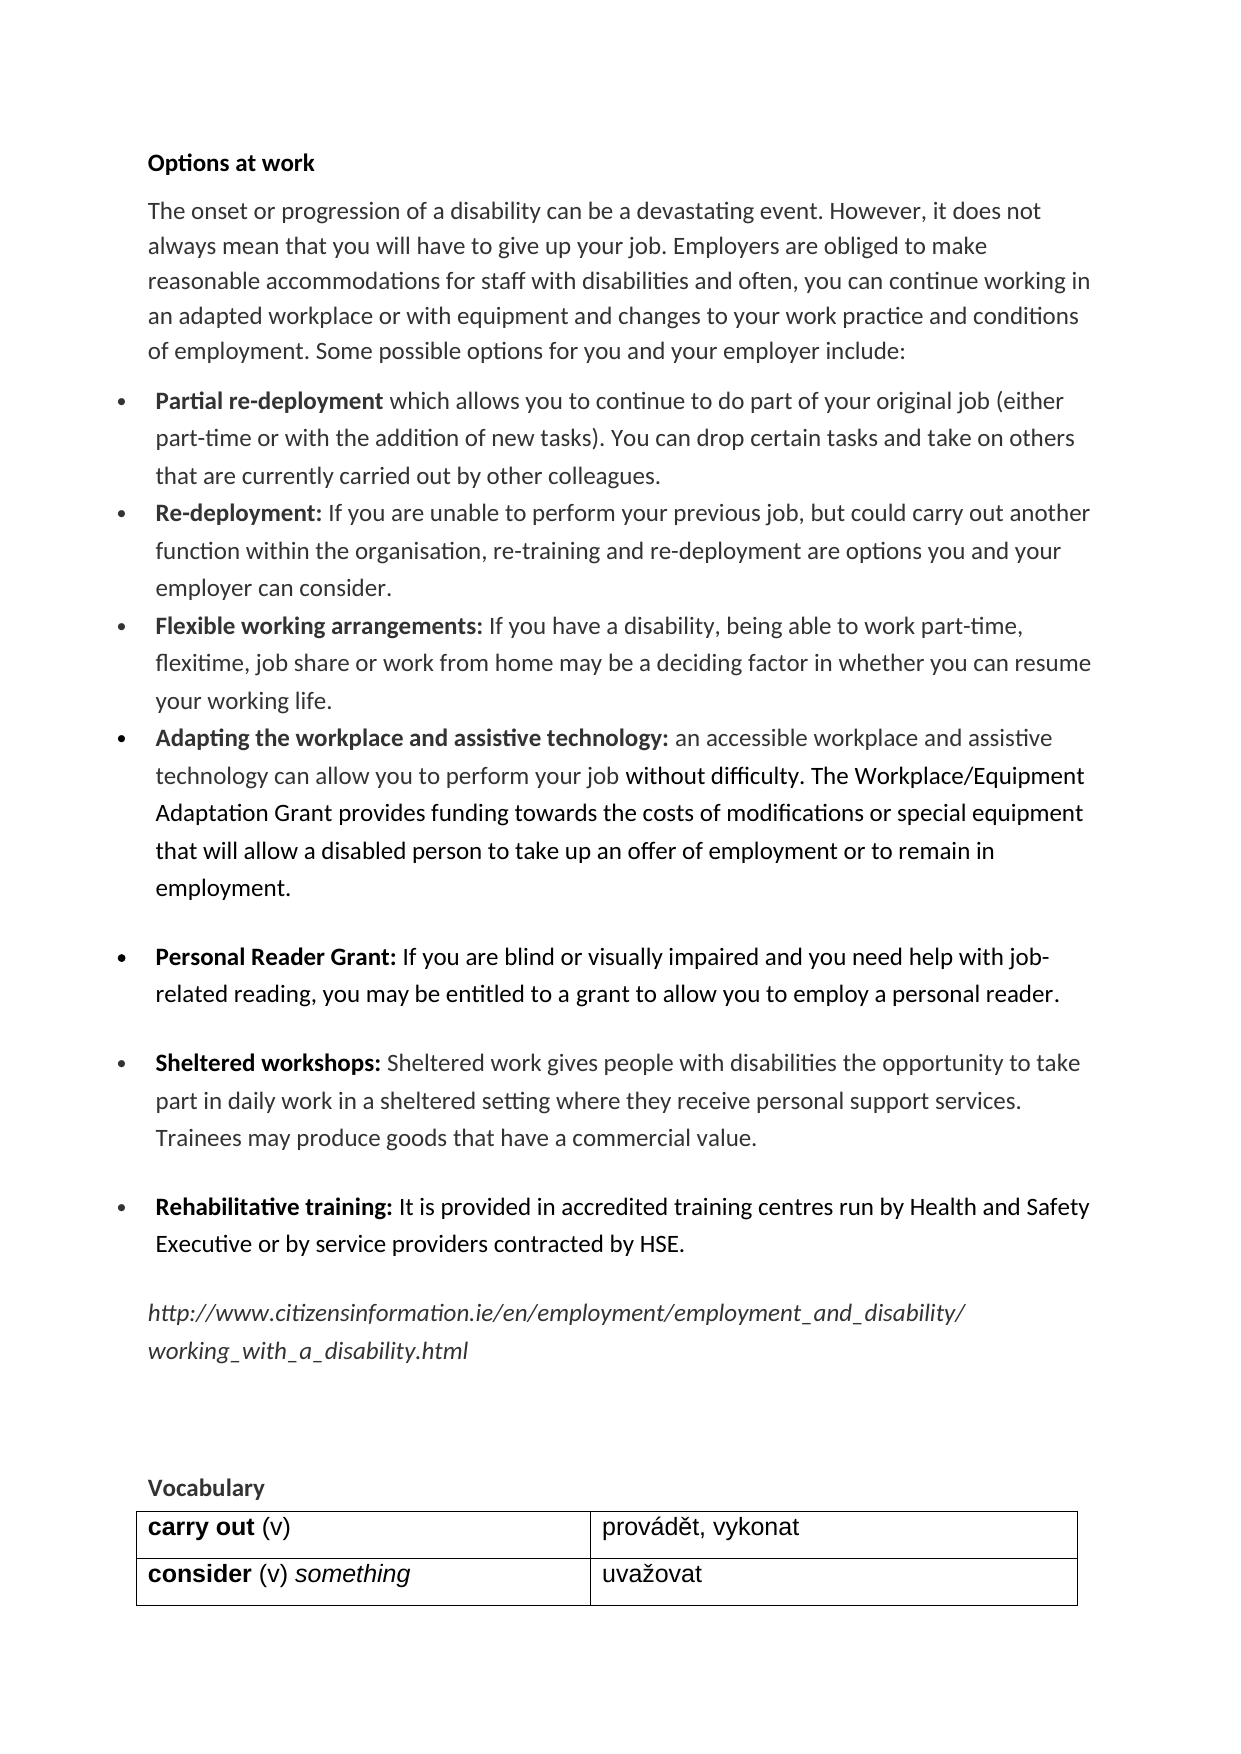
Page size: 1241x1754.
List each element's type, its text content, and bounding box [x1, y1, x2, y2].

list Partial re-deployment which allows you to continue to do part of your original job (either part-time or with the addition of new tasks). You can drop certain tasks and take on others that are currently carried out by other colleagues. [118, 378, 1093, 490]
text Vocabulary [148, 1465, 1093, 1503]
list Rehabilitative training: It is provided in accredited training centres run by Health and Safety Executive or by service providers contracted by HSE. [118, 1184, 1093, 1259]
subtitle Options at work [148, 148, 1093, 178]
text http://www.citizensinformation.ie/en/employment/employment_and_disability/working_with_a_disability.html [148, 1290, 1093, 1365]
text The onset or progression of a disability can be a devastating event. However, it does not always mean that you will have to give up your job. Employers are obliged to make reasonable accommodations for staff with disabilities and often, you can continue working in an adapted workplace or with equipment and changes to your work practice and conditions of employment. Some possible options for you and your employer include: [148, 190, 1093, 365]
table_header carry out (v) [137, 1512, 590, 1558]
table_header provádět, vykonat [591, 1512, 1077, 1558]
list Re-deployment: If you are unable to perform your previous job, but could carry out another function within the organisation, re-training and re-deployment are options you and your employer can consider. [118, 490, 1093, 603]
list Flexible working arrangements: If you have a disability, being able to work part-time, flexitime, job share or work from home may be a deciding factor in whether you can resume your working life. [118, 603, 1093, 715]
table_cell consider (v) something [137, 1559, 590, 1605]
list Personal Reader Grant: If you are blind or visually impaired and you need help with job-related reading, you may be entitled to a grant to allow you to employ a personal reader. [118, 934, 1093, 1009]
list Adapting the workplace and assistive technology: an accessible workplace and assistive technology can allow you to perform your job without difficulty. The Workplace/Equipment Adaptation Grant provides funding towards the costs of modifications or special equipment that will allow a disabled person to take up an offer of employment or to remain in employment. [118, 715, 1093, 903]
list Sheltered workshops: Sheltered work gives people with disabilities the opportunity to take part in daily work in a sheltered setting where they receive personal support services. Trainees may produce goods that have a commercial value. [118, 1040, 1093, 1153]
table_cell uvažovat [591, 1559, 1077, 1605]
